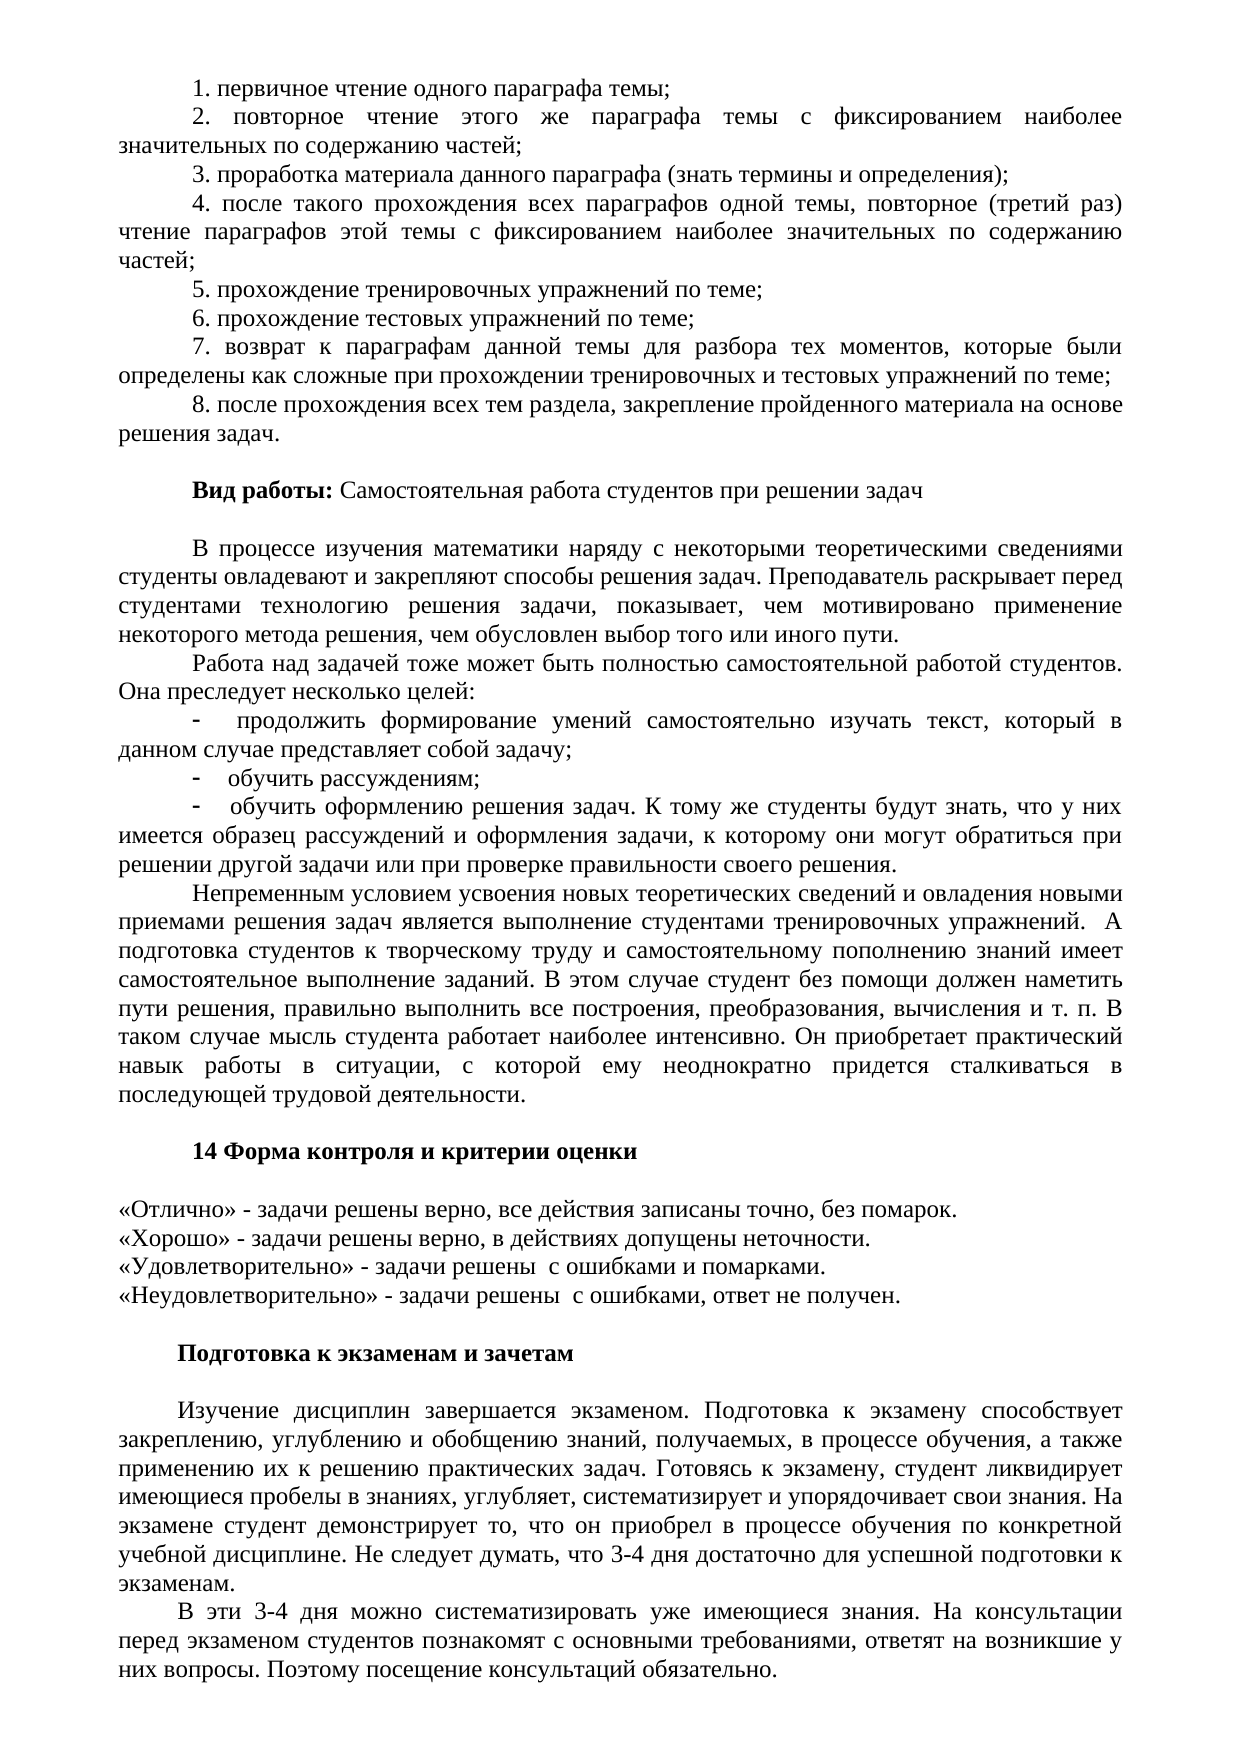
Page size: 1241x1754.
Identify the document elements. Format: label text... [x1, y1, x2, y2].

text Непременным условием усвоения новых теоретических сведений и овладения новыми приемами решения задач является выполнение студентами тренировочных упражнений. А подготовка студентов к творческому труду и самостоятельному пополнению знаний имеет самостоятельное выполнение заданий. В этом случае студент без помощи должен наметить пути решения, правильно выполнить все построения, преобразования, вычисления и т. п. В таком случае мысль студента работает наиболее интенсивно. Он приобретает практический навык работы в ситуации, с которой ему неоднократно придется сталкиваться в последующей трудовой деятельности. [118, 878, 1123, 1108]
text 7. возврат к параграфам данной темы для разбора тех моментов, которые были определены как сложные при прохождении тренировочных и тестовых упражнений по теме; [118, 331, 1123, 389]
text Работа над задачей тоже может быть полностью самостоятельной работой студентов. Она преследует несколько целей: [118, 648, 1123, 705]
list обучить рассуждениям; [118, 763, 1123, 791]
text В процессе изучения математики наряду с некоторыми теоретическими сведениями студенты овладевают и закрепляют способы решения задач. Преподаватель раскрывает перед студентами технологию решения задачи, показывает, чем мотивировано применение некоторого метода решения, чем обусловлен выбор того или иного пути. [118, 533, 1123, 648]
text 2. повторное чтение этого же параграфа темы с фиксированием наиболее значительных по содержанию частей; [118, 101, 1123, 159]
text 3. проработка материала данного параграфа (знать термины и определения); [118, 159, 1123, 188]
text 1. первичное чтение одного параграфа темы; [118, 73, 1123, 101]
text «Удовлетворительно» - задачи решены с ошибками и помарками. [118, 1251, 1123, 1280]
text 4. после такого прохождения всех параграфов одной темы, повторное (третий раз) чтение параграфов этой темы с фиксированием наиболее значительных по содержанию частей; [118, 188, 1123, 274]
text 5. прохождение тренировочных упражнений по теме; [118, 274, 1123, 303]
text «Хорошо» - задачи решены верно, в действиях допущены неточности. [118, 1223, 1123, 1251]
text 8. после прохождения всех тем раздела, закрепление пройденного материала на основе решения задач. [118, 389, 1123, 446]
text Подготовка к экзаменам и зачетам [118, 1338, 1123, 1366]
text В эти 3-4 дня можно систематизировать уже имеющиеся знания. На консультации перед экзаменом студентов познакомят с основными требованиями, ответят на возникшие у них вопросы. Поэтому посещение консультаций обязательно. [118, 1596, 1123, 1683]
subtitle 14 Форма контроля и критерии оценки [118, 1136, 1123, 1165]
text «Неудовлетворительно» - задачи решены с ошибками, ответ не получен. [118, 1280, 1123, 1309]
list обучить оформлению решения задач. К тому же студенты будут знать, что у них имеется образец рассуждений и оформления задачи, к которому они могут обратиться при решении другой задачи или при проверке правильности своего решения. [118, 791, 1123, 878]
list продолжить формирование умений самостоятельно изучать текст, который в данном случае представляет собой задачу; [118, 705, 1123, 763]
text «Отлично» - задачи решены верно, все действия записаны точно, без помарок. [118, 1194, 1123, 1223]
text Изучение дисциплин завершается экзаменом. Подготовка к экзамену способствует закреплению, углублению и обобщению знаний, получаемых, в процессе обучения, а также применению их к решению практических задач. Готовясь к экзамену, студент ликвидирует имеющиеся пробелы в знаниях, углубляет, систематизирует и упорядочивает свои знания. На экзамене студент демонстрирует то, что он приобрел в процессе обучения по конкретной учебной дисциплине. Не следует думать, что 3-4 дня достаточно для успешной подготовки к экзаменам. [118, 1395, 1123, 1596]
text 6. прохождение тестовых упражнений по теме; [118, 303, 1123, 331]
text Вид работы: Самостоятельная работа студентов при решении задач [118, 475, 1123, 504]
